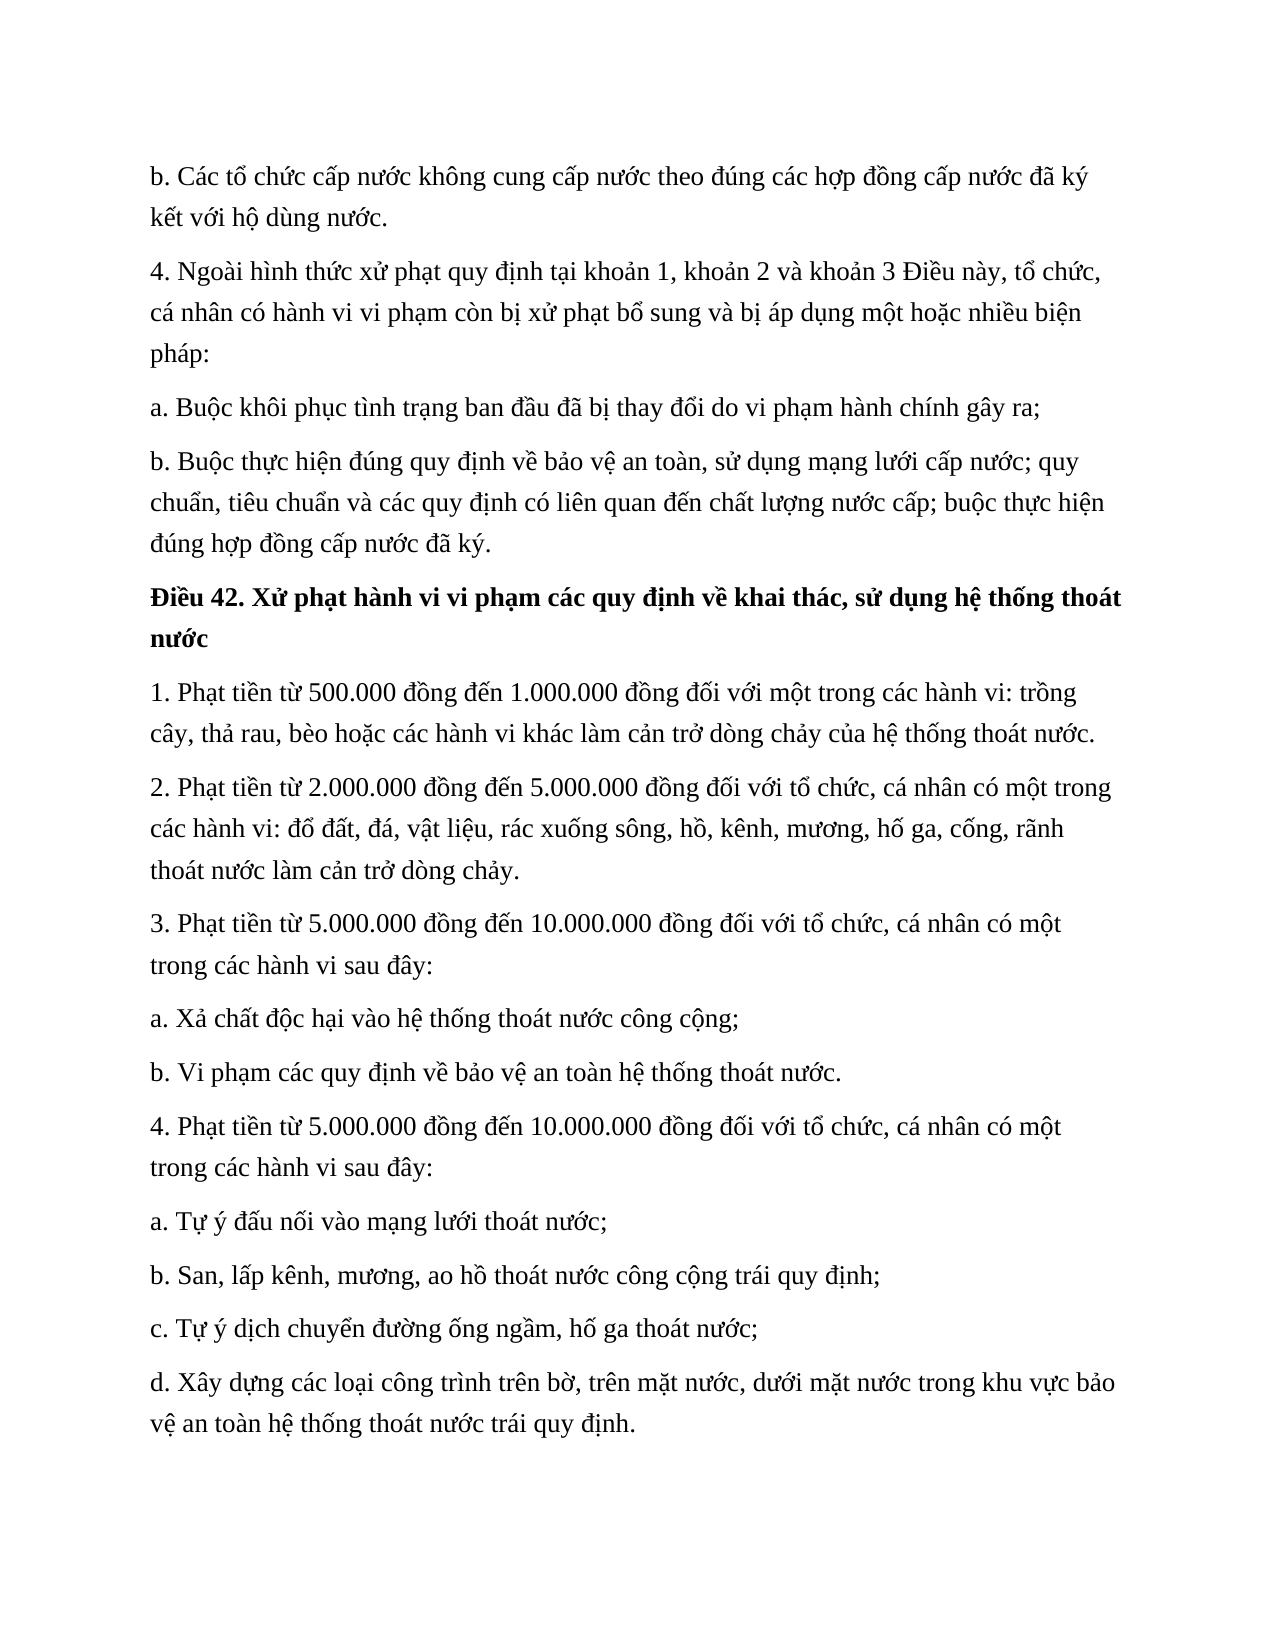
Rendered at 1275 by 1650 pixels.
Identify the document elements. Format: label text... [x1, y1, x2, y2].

text b. Các tổ chức cấp nước không cung cấp nước theo đúng các hợp đồng cấp nước đã ký kết với hộ dùng nước. [150, 150, 1125, 232]
text 3. Phạt tiền từ 5.000.000 đồng đến 10.000.000 đồng đối với tổ chức, cá nhân có một trong các hành vi sau đây: [150, 897, 1125, 980]
text 2. Phạt tiền từ 2.000.000 đồng đến 5.000.000 đồng đối với tổ chức, cá nhân có một trong các hành vi: đổ đất, đá, vật liệu, rác xuống sông, hồ, kênh, mương, hố ga, cống, rãnh thoát nước làm cản trở dòng chảy. [150, 761, 1125, 885]
text b. San, lấp kênh, mương, ao hồ thoát nước công cộng trái quy định; [150, 1249, 1125, 1290]
text b. Buộc thực hiện đúng quy định về bảo vệ an toàn, sử dụng mạng lưới cấp nước; quy chuẩn, tiêu chuẩn và các quy định có liên quan đến chất lượng nước cấp; buộc thực hiện đúng hợp đồng cấp nước đã ký. [150, 435, 1125, 559]
text a. Xả chất độc hại vào hệ thống thoát nước công cộng; [150, 992, 1125, 1034]
text 1. Phạt tiền từ 500.000 đồng đến 1.000.000 đồng đối với một trong các hành vi: trồng cây, thả rau, bèo hoặc các hành vi khác làm cản trở dòng chảy của hệ thống thoát nước. [150, 666, 1125, 749]
text a. Buộc khôi phục tình trạng ban đầu đã bị thay đổi do vi phạm hành chính gây ra; [150, 381, 1125, 422]
text b. Vi phạm các quy định về bảo vệ an toàn hệ thống thoát nước. [150, 1046, 1125, 1087]
text Điều 42. Xử phạt hành vi vi phạm các quy định về khai thác, sử dụng hệ thống thoát nước [150, 571, 1125, 654]
text 4. Phạt tiền từ 5.000.000 đồng đến 10.000.000 đồng đối với tổ chức, cá nhân có một trong các hành vi sau đây: [150, 1100, 1125, 1182]
text c. Tự ý dịch chuyển đường ống ngầm, hố ga thoát nước; [150, 1302, 1125, 1344]
text a. Tự ý đấu nối vào mạng lưới thoát nước; [150, 1195, 1125, 1236]
text d. Xây dựng các loại công trình trên bờ, trên mặt nước, dưới mặt nước trong khu vực bảo vệ an toàn hệ thống thoát nước trái quy định. [150, 1356, 1125, 1439]
text 4. Ngoài hình thức xử phạt quy định tại khoản 1, khoản 2 và khoản 3 Điều này, tổ chức, cá nhân có hành vi vi phạm còn bị xử phạt bổ sung và bị áp dụng một hoặc nhiều biện pháp: [150, 245, 1125, 369]
